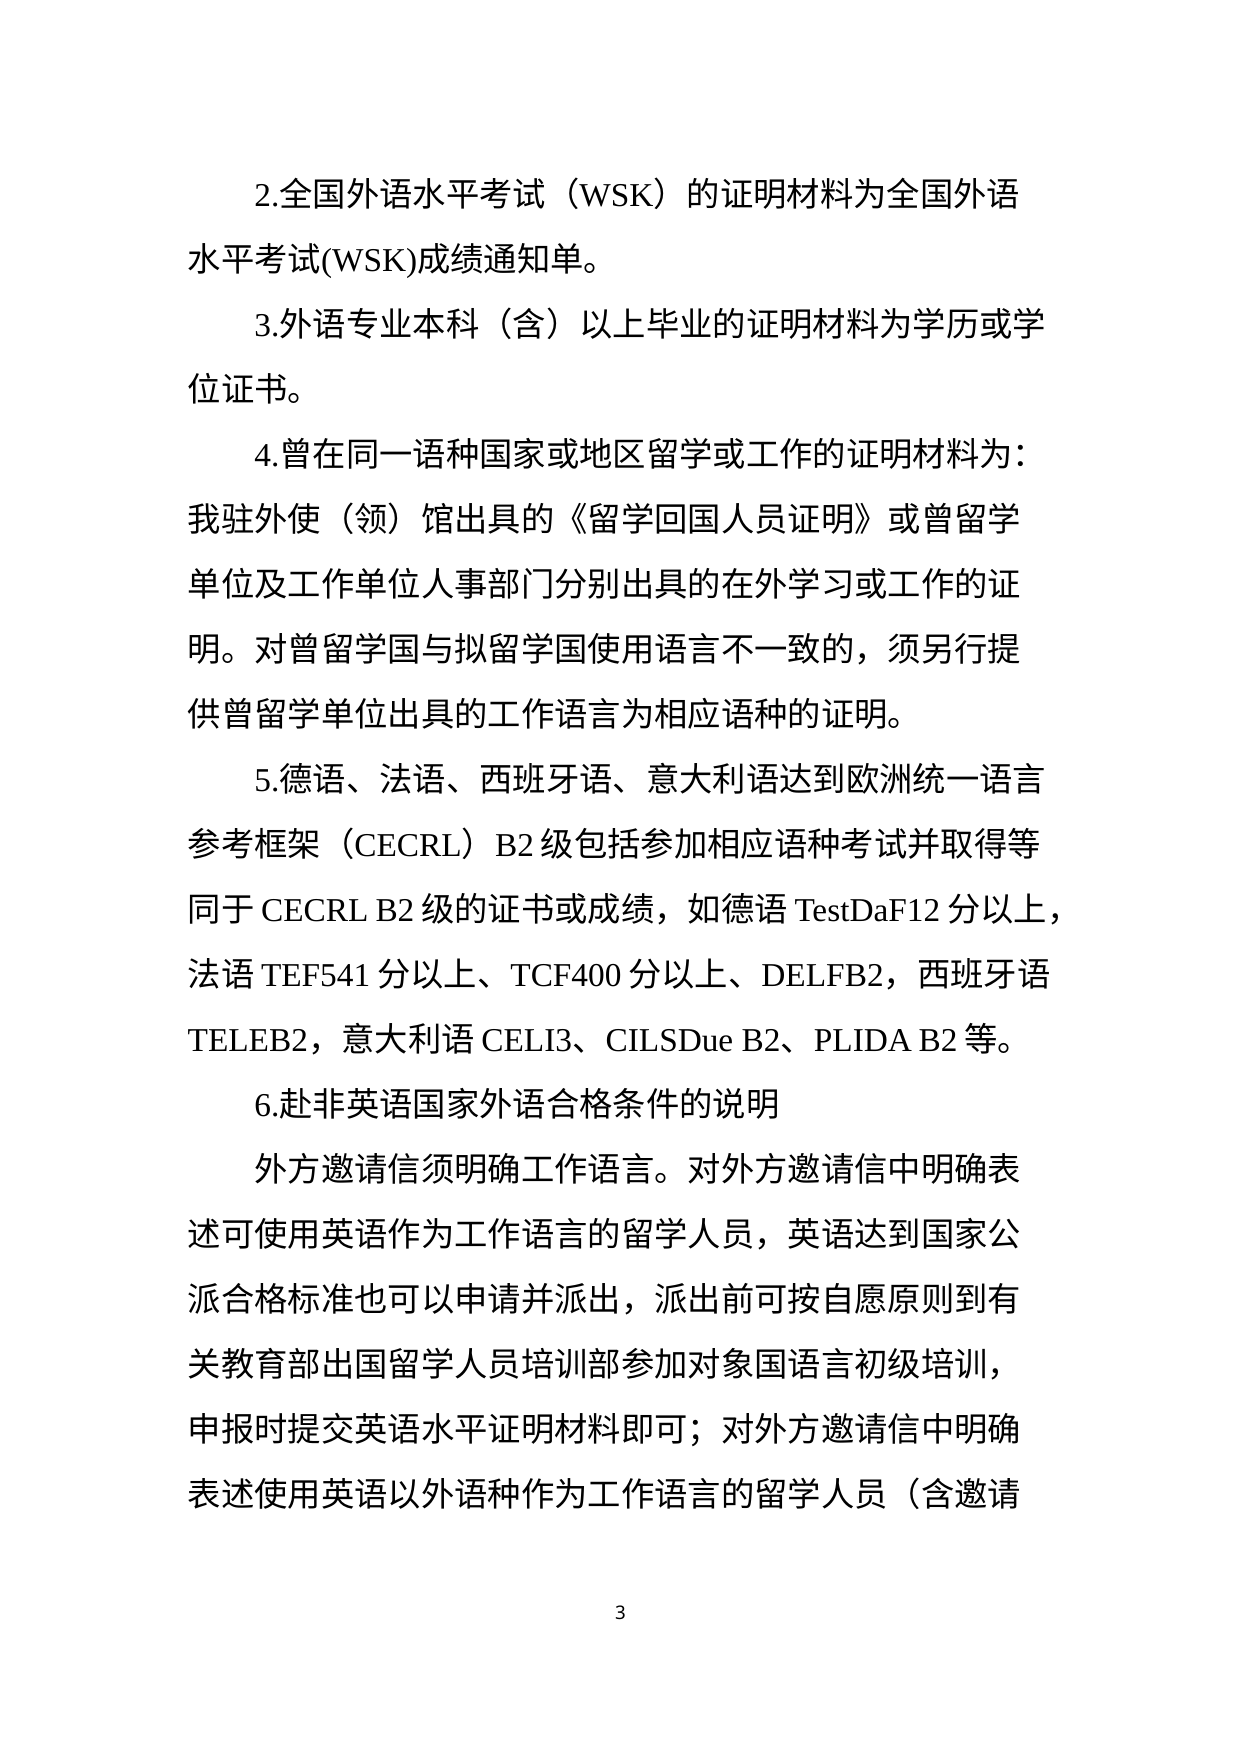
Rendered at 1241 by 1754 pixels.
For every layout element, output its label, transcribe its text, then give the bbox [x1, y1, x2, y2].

text 6.赴非英语国家外语合格条件的说明 [187, 1070, 1053, 1135]
text 3.外语专业本科（含）以上毕业的证明材料为学历或学位证书。 [187, 290, 1053, 420]
text 2.全国外语水平考试（WSK）的证明材料为全国外语水平考试(WSK)成绩通知单。 [187, 160, 1053, 290]
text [187, 1135, 1053, 1525]
text 5.德语、法语、西班牙语、意大利语达到欧洲统一语言参考框架（CECRL）B2级包括参加相应语种考试并取得等同于CECRL B2级的证书或成绩，如德语TestDaF12分以上，法语TEF541分以上、TCF400分以上、DELFB2，西班牙语TELEB2，意大利语CELI3、CILSDue B2、PLIDA B2等。 [187, 745, 1053, 1070]
text 4.曾在同一语种国家或地区留学或工作的证明材料为：我驻外使（领）馆出具的《留学回国人员证明》或曾留学单位及工作单位人事部门分别出具的在外学习或工作的证明。对曾留学国与拟留学国使用语言不一致的，须另行提供曾留学单位出具的工作语言为相应语种的证明。 [187, 420, 1053, 745]
